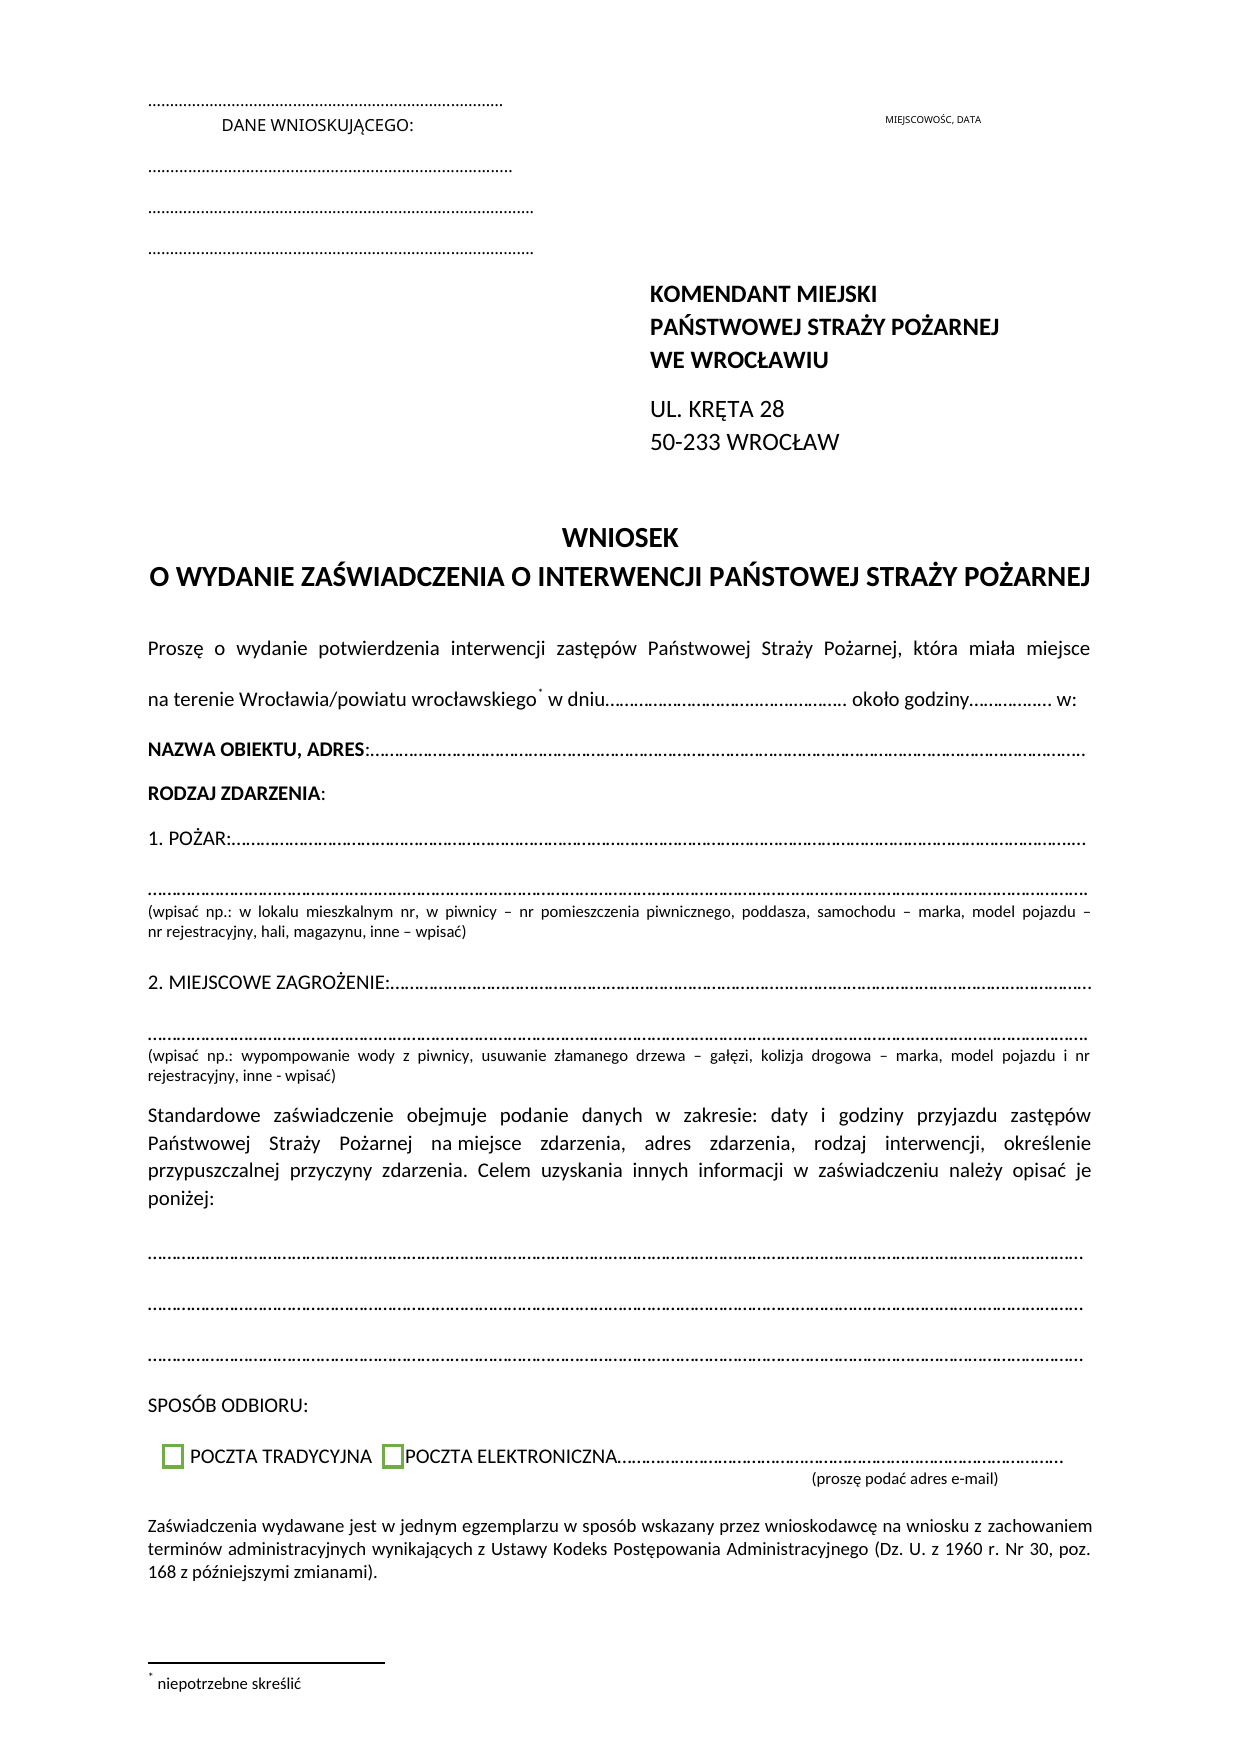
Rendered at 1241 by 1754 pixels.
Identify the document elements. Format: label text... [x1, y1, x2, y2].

text 50-233 WROCŁAW [650, 426, 1092, 457]
text ……………………………………………………………………………. [148, 196, 1092, 218]
list ……………………………………………………………………………………………………………………………………………………………………………. [148, 1020, 1092, 1045]
list (wpisać np.: w lokalu mieszkalnym nr, w piwnicy – nr pomieszczenia piwnicznego, poddasza, samochodu – marka, model pojazdu – nr rejestracyjny, hali, magazynu, inne – wpisać) [148, 901, 1092, 942]
text PAŃSTWOWEJ STRAŻY POŻARNEJ WE WROCŁAWIU [650, 311, 1092, 374]
text UL. KRĘTA 28 [650, 393, 1092, 424]
list POŻAR:………………………………………………………………………………………………………………………………………………………….… [148, 825, 1092, 850]
text ……………………………………………………………………… [148, 59, 1092, 112]
text ……………………………………………………………………………. [148, 237, 1092, 259]
list MIEJSCOWE ZAGROŻENIE:………………………………………………………………………..……………………………………………………… [148, 969, 1092, 994]
text WNIOSEK [148, 519, 1092, 555]
list (wpisać np.: wypompowanie wody z piwnicy, usuwanie złamanego drzewa – gałęzi, kolizja drogowa – marka, model pojazdu i nr rejestracyjny, inne - wpisać) [148, 1045, 1092, 1086]
text .................................................................................. [148, 154, 1092, 177]
text Standardowe zaświadczenie obejmuje podanie danych w zakresie: daty i godziny przyjazdu zastępów Państwowej Straży Pożarnej na miejsce zdarzenia, adres zdarzenia, rodzaj interwencji, określenie przypuszczalnej przyczyny zdarzenia. Celem uzyskania innych informacji w zaświadczeniu należy opisać je poniżej: [148, 1102, 1092, 1210]
text O WYDANIE ZAŚWIADCZENIA O INTERWENCJI PAŃSTOWEJ STRAŻY POŻARNEJ [148, 558, 1092, 594]
text NAZWA OBIEKTU, ADRES:………………………………………………………………………………………………………………………………….. [148, 737, 1092, 762]
text Zaświadczenia wydawane jest w jednym egzemplarzu w sposób wskazany przez wnioskodawcę na wniosku z zachowaniem terminów administracyjnych wynikających z Ustawy Kodeks Postępowania Administracyjnego (Dz. U. z 1960 r. Nr 30, poz. 168 z późniejszymi zmianami). [148, 1514, 1092, 1583]
text POCZTA TRADYCYJNA POCZTA ELEKTRONICZNA………………………………………………………………………………… [148, 1443, 1092, 1468]
text KOMENDANT MIEJSKI [650, 278, 1092, 308]
text DANE WNIOSKUJĄCEGO: MIEJSCOWOŚC, DATA [148, 113, 1092, 136]
text Proszę o wydanie potwierdzenia interwencji zastępów Państwowej Straży Pożarnej, która miała miejsce na terenie Wrocławia/powiatu wrocławskiego w dniu…………………………..…….……….. około godziny…………..… w: [148, 635, 1092, 711]
text ……………………………………………………………………………………………………………………………………………………………………………………………………………………………………………………………………………………………………………………………………………………………………………………………………………………………………………………………………………………………………………………………………… [148, 1239, 1092, 1367]
text RODZAJ ZDARZENIA: [148, 781, 1092, 806]
list ……………………………………………………………………………………………………………………………………………………………………………. [148, 876, 1092, 901]
text (proszę podać adres e-mail) [738, 1468, 1092, 1488]
text SPOSÓB ODBIORU: [148, 1392, 1092, 1417]
